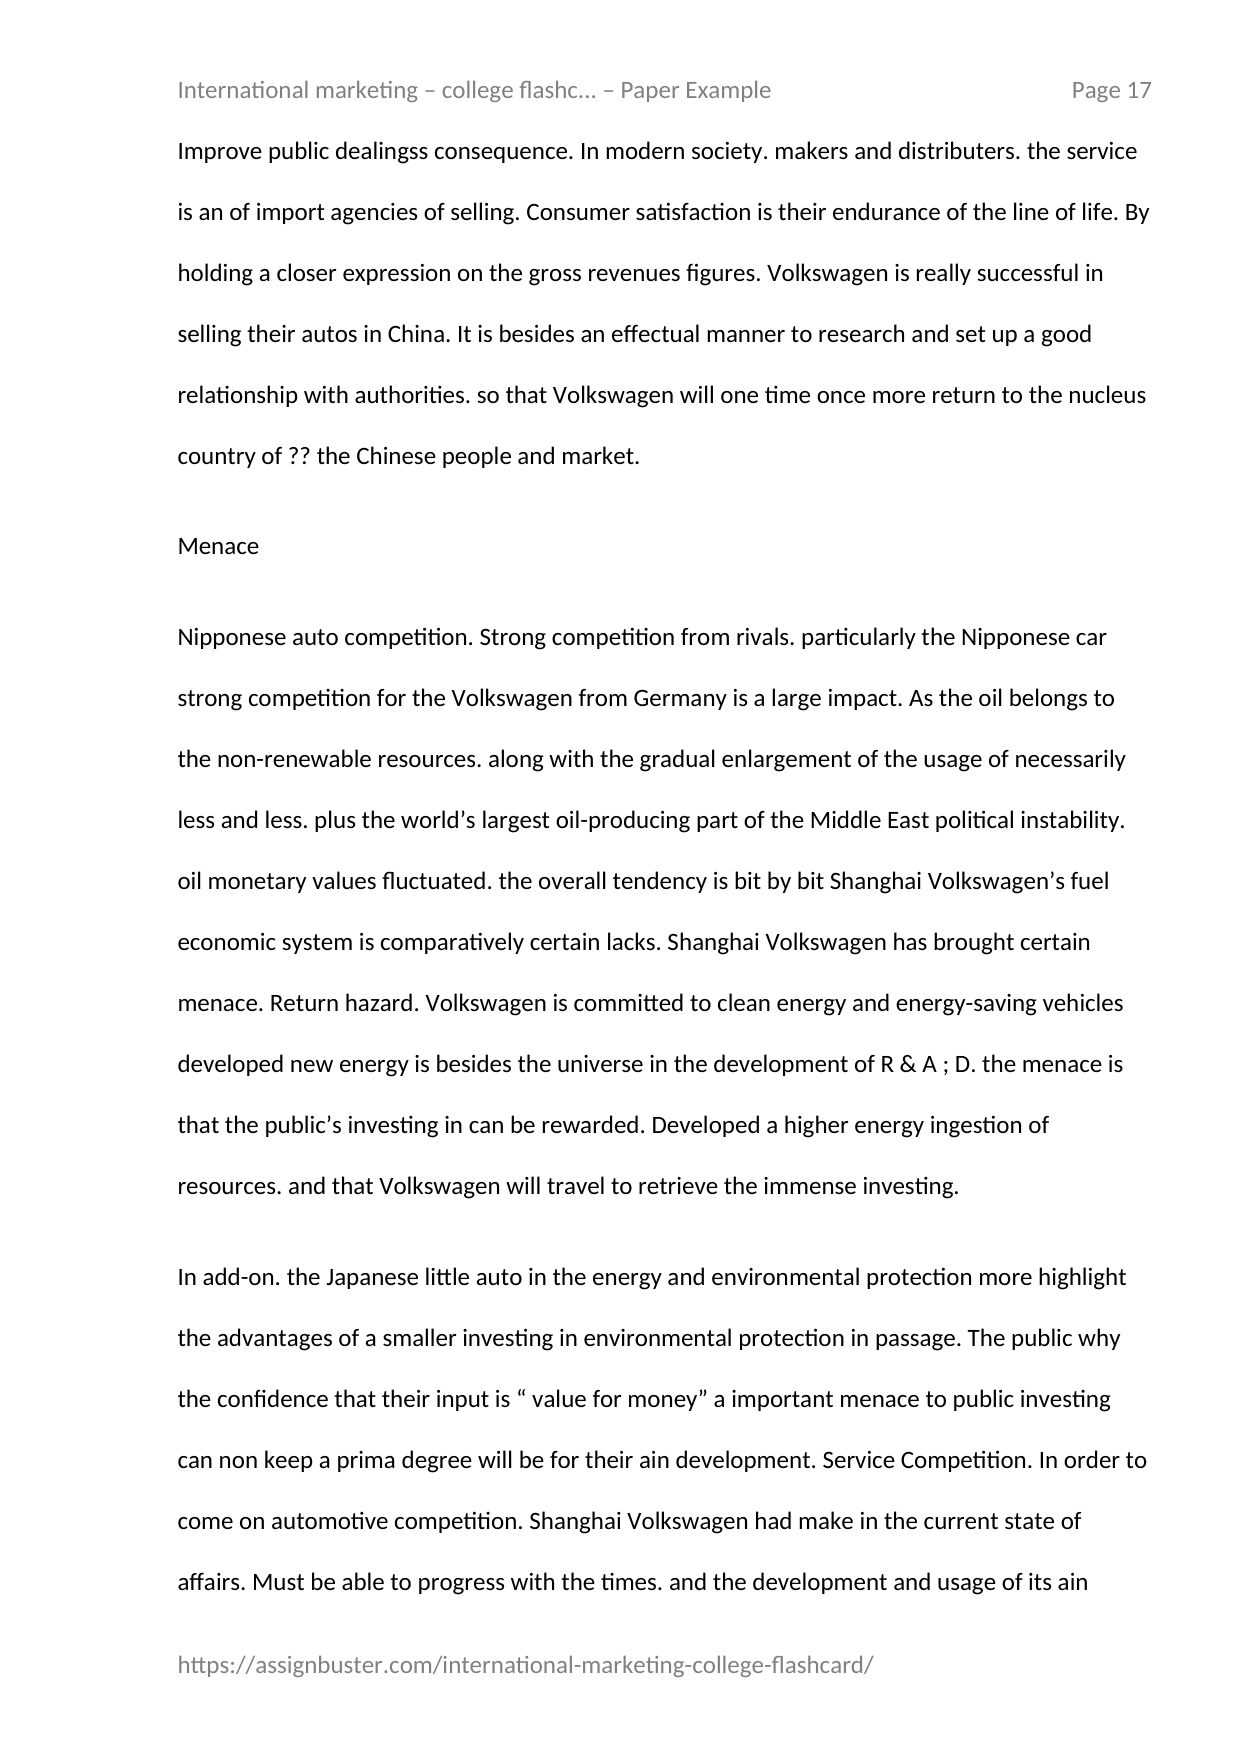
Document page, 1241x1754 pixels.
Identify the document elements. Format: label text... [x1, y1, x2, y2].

text Nipponese auto competition. Strong competition from rivals. particularly the Nipponese car strong competition for the Volkswagen from Germany is a large impact. As the oil belongs to the non-renewable resources. along with the gradual enlargement of the usage of necessarily less and less. plus the world’s largest oil-producing part of the Middle East political instability. oil monetary values fluctuated. the overall tendency is bit by bit Shanghai Volkswagen’s fuel economic system is comparatively certain lacks. Shanghai Volkswagen has brought certain menace. Return hazard. Volkswagen is committed to clean energy and energy-saving vehicles developed new energy is besides the universe in the development of R & A ; D. the menace is that the public’s investing in can be rewarded. Developed a higher energy ingestion of resources. and that Volkswagen will travel to retrieve the immense investing. [177, 621, 1152, 1201]
text Improve public dealingss consequence. In modern society. makers and distributers. the service is an of import agencies of selling. Consumer satisfaction is their endurance of the line of life. By holding a closer expression on the gross revenues figures. Volkswagen is really successful in selling their autos in China. It is besides an effectual manner to research and set up a good relationship with authorities. so that Volkswagen will one time once more return to the nucleus country of ?? the Chinese people and market. [177, 135, 1152, 471]
text Menace [177, 531, 1152, 561]
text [177, 1261, 1152, 1597]
